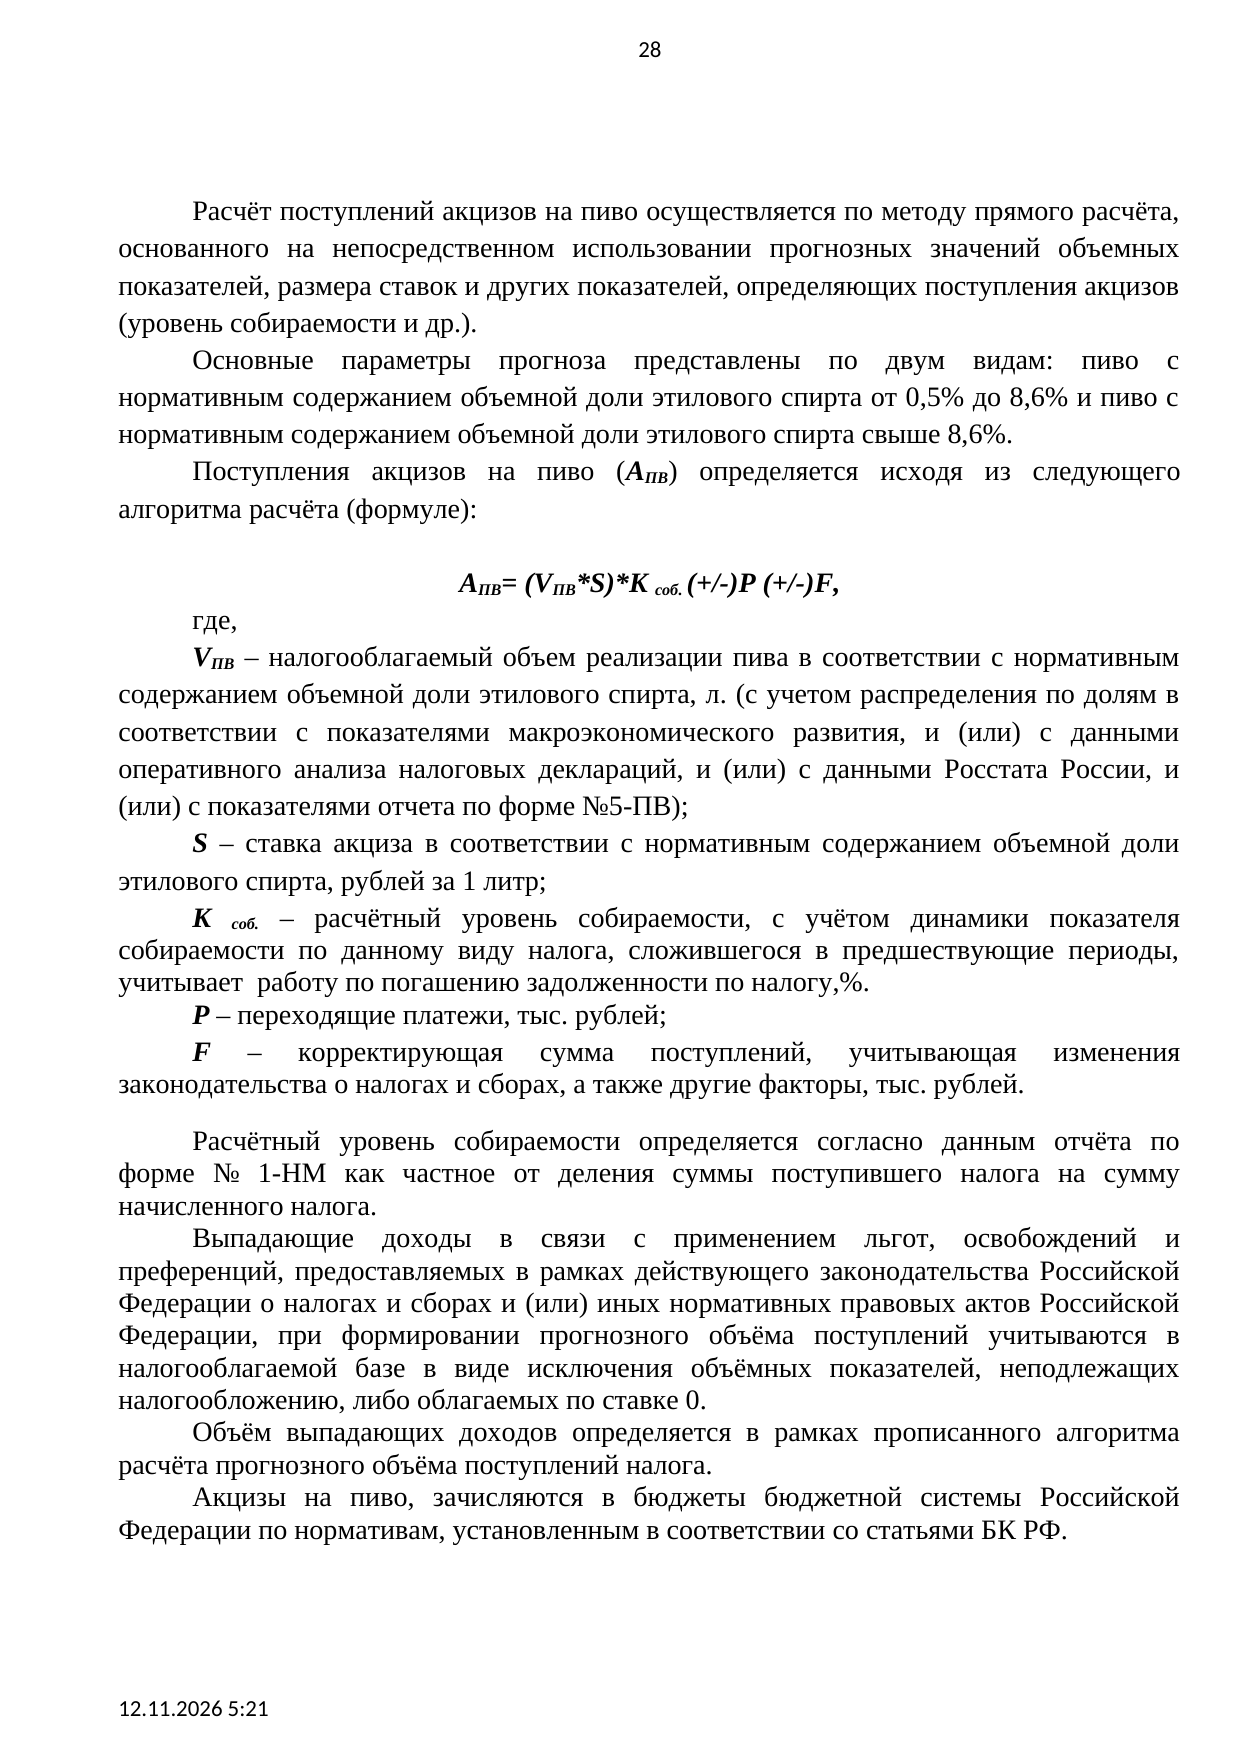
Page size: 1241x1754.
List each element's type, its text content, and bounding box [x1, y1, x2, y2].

text Поступления акцизов на пиво (АПВ) определяется исходя из следующего алгоритма расчёта (формуле): [118, 454, 1181, 524]
text S – ставка акциза в соответствии с нормативным содержанием объемной доли этилового спирта, рублей за 1 литр; [118, 826, 1181, 896]
text Объём выпадающих доходов определяется в рамках прописанного алгоритма расчёта прогнозного объёма поступлений налога. [118, 1416, 1181, 1480]
text Выпадающие доходы в связи с применением льгот, освобождений и преференций, предоставляемых в рамках действующего законодательства Российской Федерации о налогах и сборах и (или) иных нормативных правовых актов Российской Федерации, при формировании прогнозного объёма поступлений учитываются в налогооблагаемой базе в виде исключения объёмных показателей, неподлежащих налогообложению, либо облагаемых по ставке 0. [118, 1221, 1181, 1416]
text Расчётный уровень собираемости определяется согласно данным отчёта по форме № 1-НМ как частное от деления суммы поступившего налога на сумму начисленного налога. [118, 1124, 1181, 1221]
text K соб. – расчётный уровень собираемости, с учётом динамики показателя собираемости по данному виду налога, сложившегося в предшествующие периоды, учитывает работу по погашению задолженности по налогу,%. [118, 901, 1181, 998]
text где, [118, 603, 1181, 636]
text АПВ= (VПВ*S)*K соб. (+/-)P (+/-)F, [118, 566, 1181, 598]
text Расчёт поступлений акцизов на пиво осуществляется по методу прямого расчёта, основанного на непосредственном использовании прогнозных значений объемных показателей, размера ставок и других показателей, определяющих поступления акцизов (уровень собираемости и др.). [118, 194, 1181, 338]
text Основные параметры прогноза представлены по двум видам: пиво с нормативным содержанием объемной доли этилового спирта от 0,5% до 8,6% и пиво с нормативным содержанием объемной доли этилового спирта свыше 8,6%. [118, 343, 1181, 450]
text F – корректирующая сумма поступлений, учитывающая изменения законодательства о налогах и сборах, а также другие факторы, тыс. рублей. [118, 1035, 1181, 1100]
text Акцизы на пиво, зачисляются в бюджеты бюджетной системы Российской Федерации по нормативам, установленным в соответствии со статьями БК РФ. [118, 1480, 1181, 1545]
text VПВ – налогооблагаемый объем реализации пива в соответствии с нормативным содержанием объемной доли этилового спирта, л. (с учетом распределения по долям в соответствии с показателями макроэкономического развития, и (или) с данными оперативного анализа налоговых деклараций, и (или) с данными Росстата России, и (или) с показателями отчета по форме №5-ПВ); [118, 640, 1181, 822]
text P – переходящие платежи, тыс. рублей; [118, 998, 1181, 1030]
